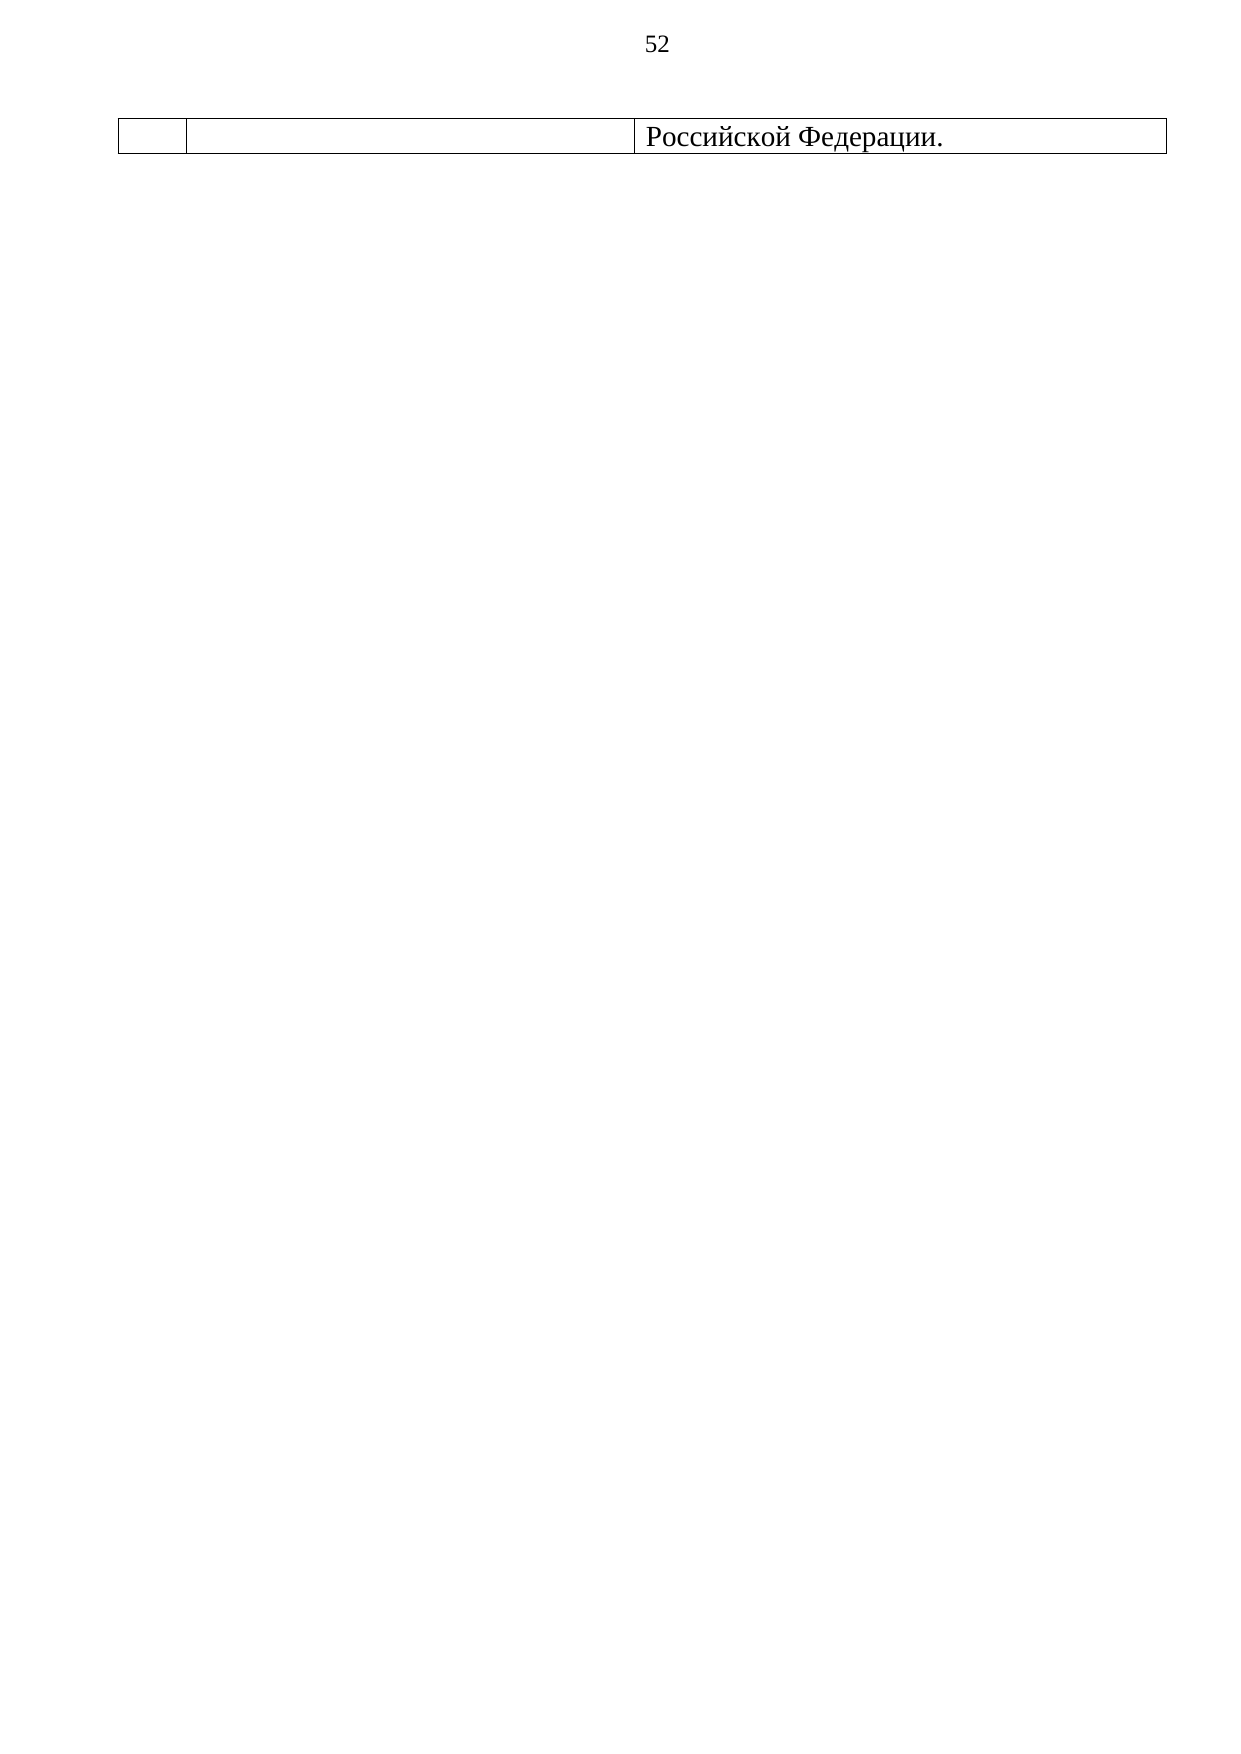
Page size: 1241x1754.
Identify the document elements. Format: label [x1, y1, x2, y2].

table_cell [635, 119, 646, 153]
table_cell [187, 119, 634, 153]
table_cell [119, 119, 186, 153]
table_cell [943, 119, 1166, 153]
